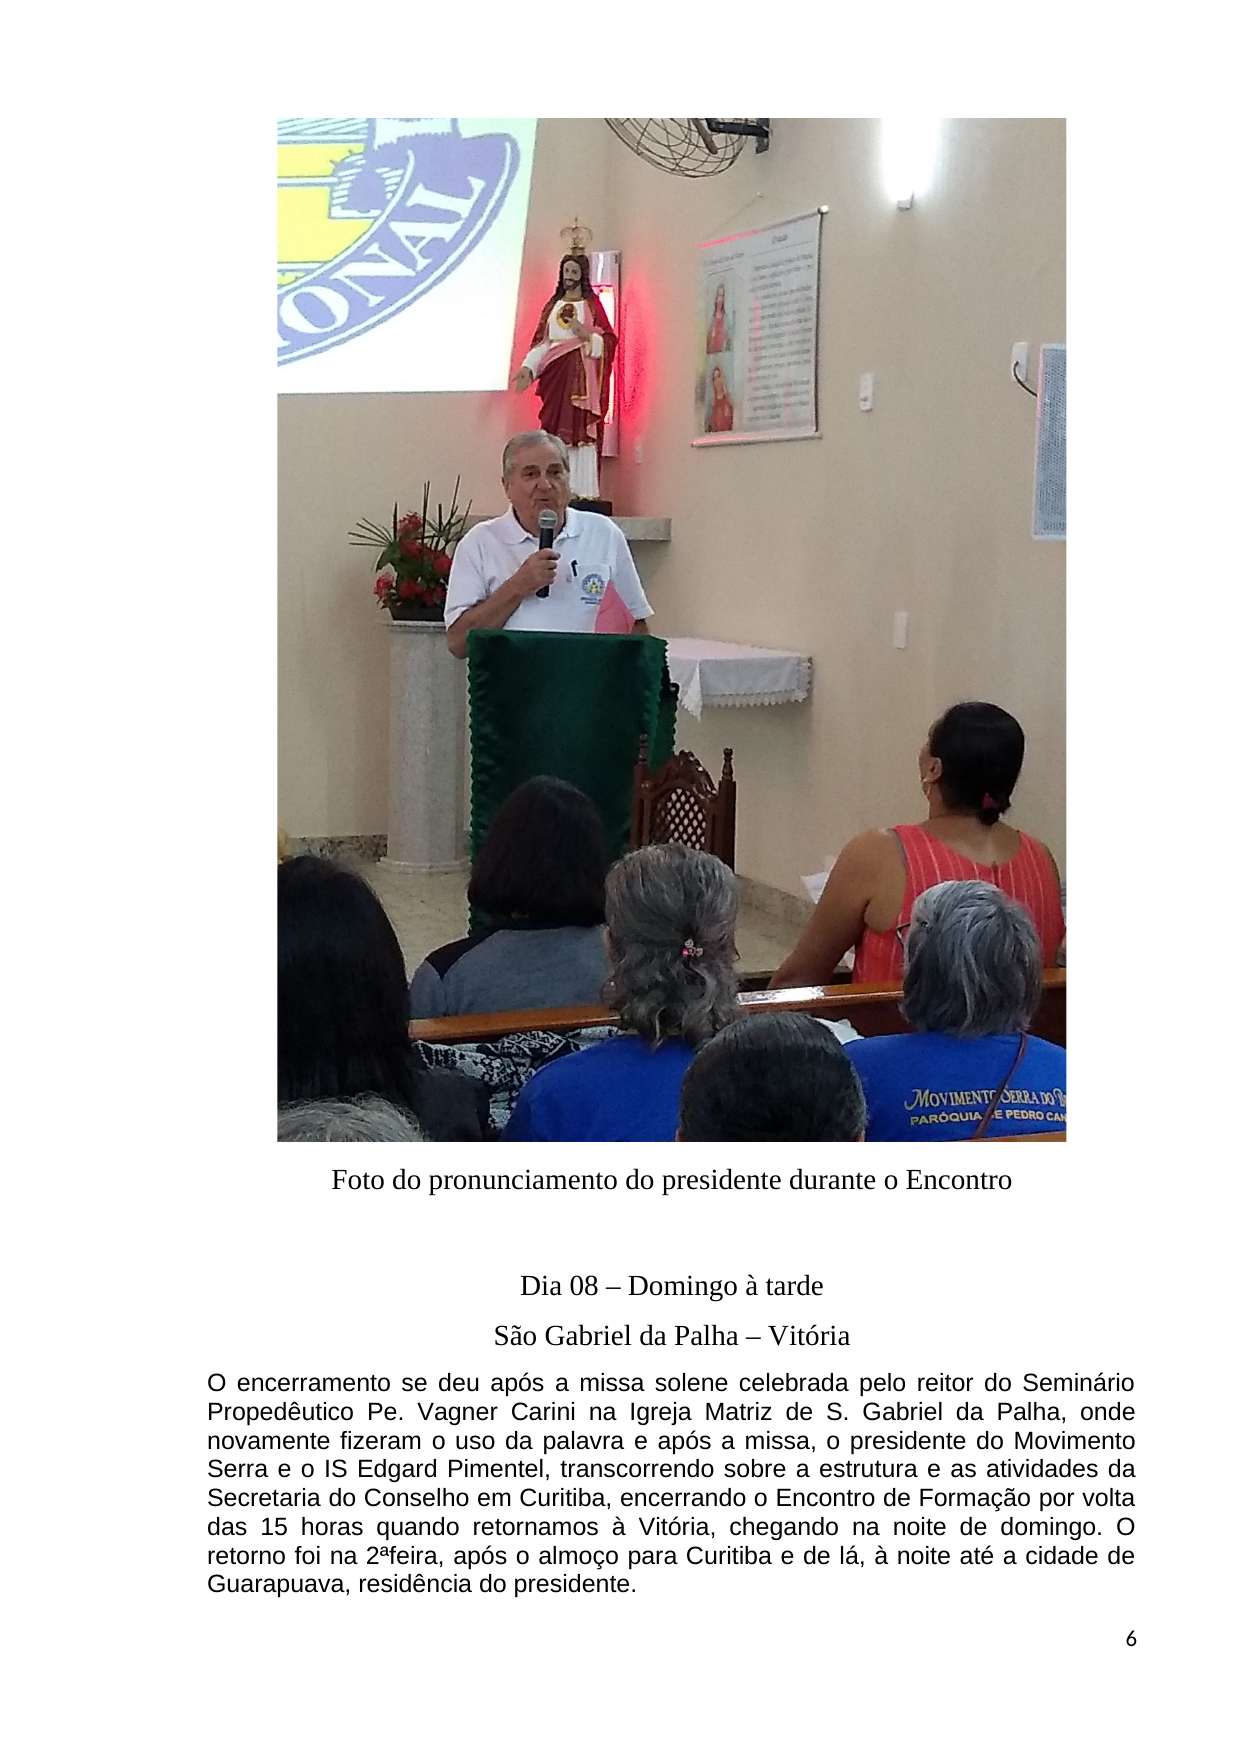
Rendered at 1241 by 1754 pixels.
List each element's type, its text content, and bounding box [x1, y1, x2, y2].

text Dia 08 – Domingo à tarde [207, 1268, 1137, 1301]
picture [277, 118, 1067, 1142]
text São Gabriel da Palha – Vitória [207, 1318, 1137, 1352]
text Foto do pronunciamento do presidente durante o Encontro [207, 1162, 1137, 1196]
text O encerramento se deu após a missa solene celebrada pelo reitor do Seminário Propedêutico Pe. Vagner Carini na Igreja Matriz de S. Gabriel da Palha, onde novamente fizeram o uso da palavra e após a missa, o presidente do Movimento Serra e o IS Edgard Pimentel, transcorrendo sobre a estrutura e as atividades da Secretaria do Conselho em Curitiba, encerrando o Encontro de Formação por volta das 15 horas quando retornamos à Vitória, chegando na noite de domingo. O retorno foi na 2ªfeira, após o almoço para Curitiba e de lá, à noite até a cidade de Guarapuava, residência do presidente. [207, 1368, 1137, 1598]
